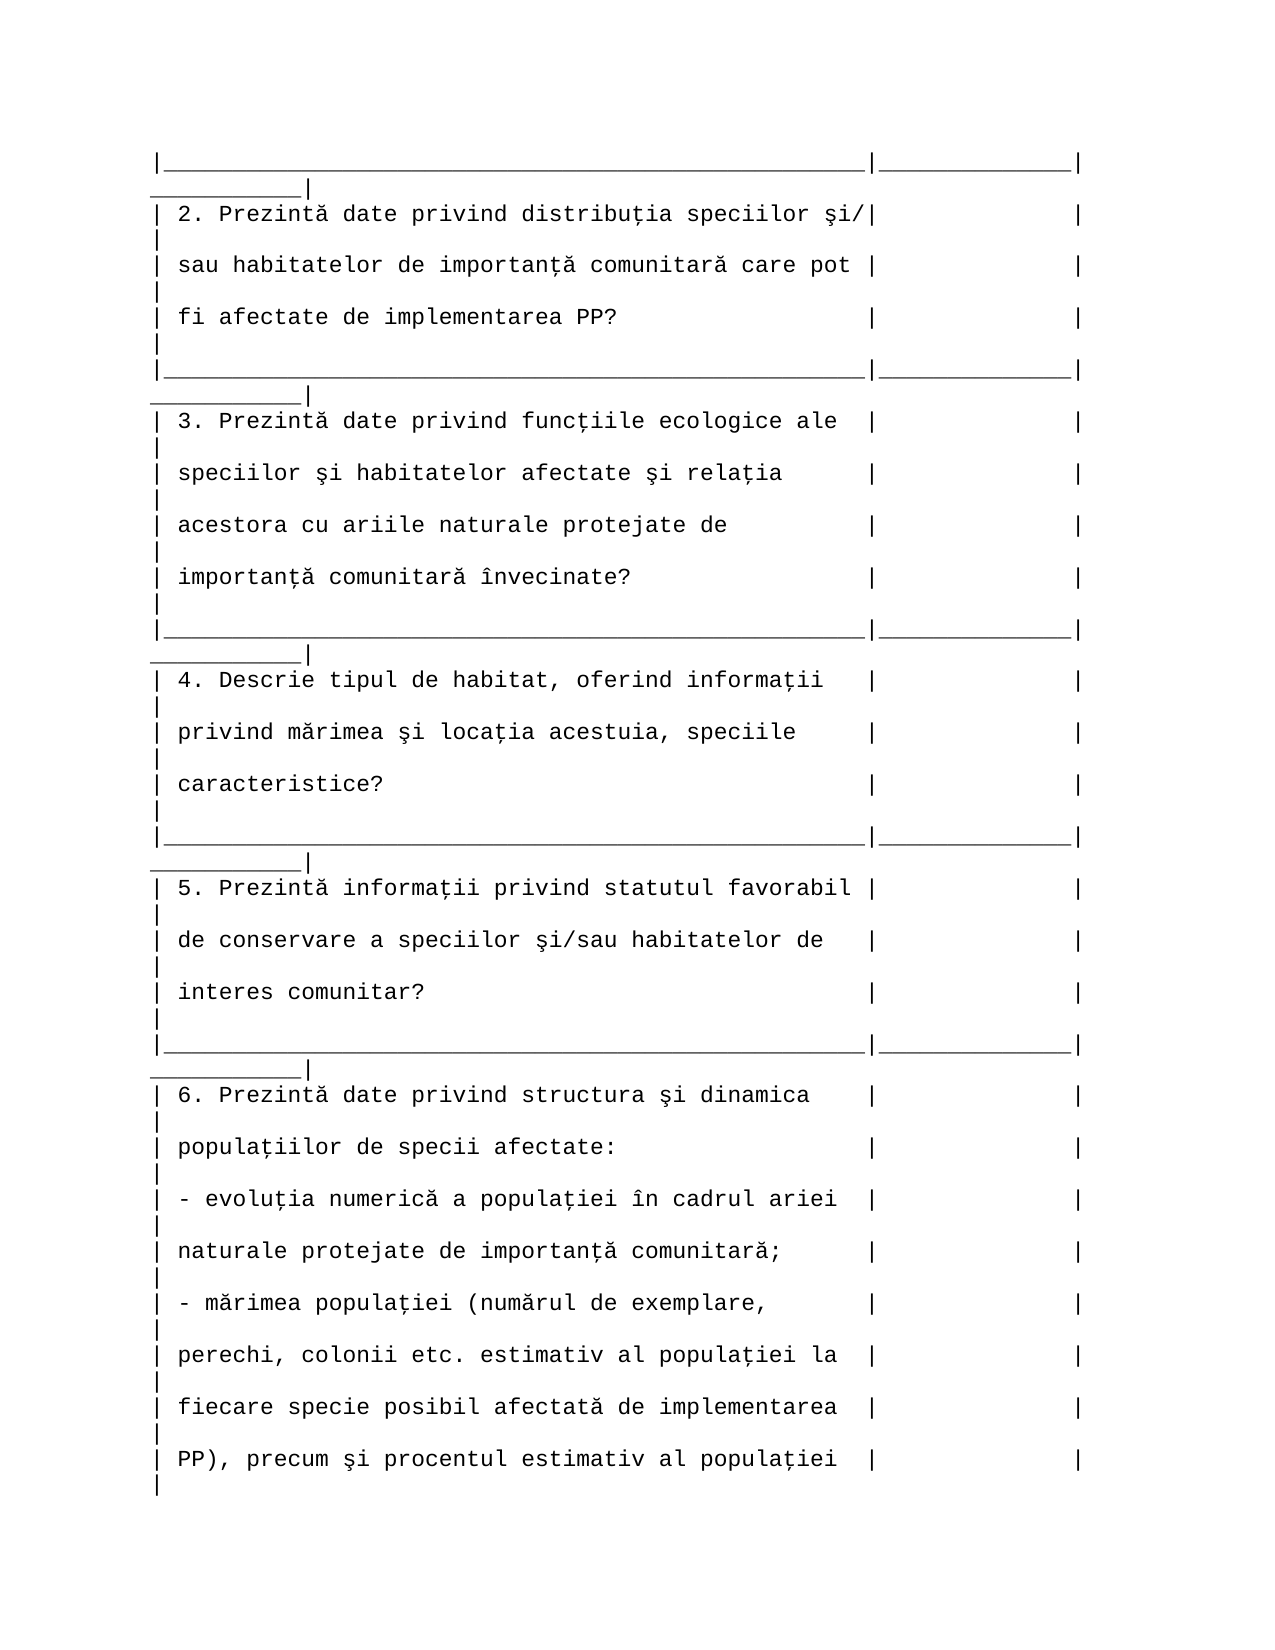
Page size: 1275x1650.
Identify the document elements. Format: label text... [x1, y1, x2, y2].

text | interes comunitar? | | | [150, 980, 1125, 1032]
text | 5. Prezintă informaţii privind statutul favorabil | | | [150, 876, 1125, 928]
text | populaţiilor de specii afectate: | | | [150, 1136, 1125, 1187]
text | naturale protejate de importanţă comunitară; | | | [150, 1239, 1125, 1291]
text | 6. Prezintă date privind structura şi dinamica | | | [150, 1084, 1125, 1136]
text | - evoluţia numerică a populaţiei în cadrul ariei | | | [150, 1187, 1125, 1239]
text | perechi, colonii etc. estimativ al populaţiei la | | | [150, 1343, 1125, 1395]
text |___________________________________________________|______________|___________| [150, 824, 1125, 876]
text | acestora cu ariile naturale protejate de | | | [150, 513, 1125, 565]
text | sau habitatelor de importanţă comunitară care pot | | | [150, 254, 1125, 306]
text | 4. Descrie tipul de habitat, oferind informaţii | | | [150, 669, 1125, 721]
text | - mărimea populaţiei (numărul de exemplare, | | | [150, 1291, 1125, 1343]
text | speciilor şi habitatelor afectate şi relaţia | | | [150, 461, 1125, 513]
text | de conservare a speciilor şi/sau habitatelor de | | | [150, 928, 1125, 980]
text |___________________________________________________|______________|___________| [150, 357, 1125, 409]
text | fiecare specie posibil afectată de implementarea | | | [150, 1395, 1125, 1447]
text | importanţă comunitară învecinate? | | | [150, 565, 1125, 617]
text | fi afectate de implementarea PP? | | | [150, 306, 1125, 357]
text | caracteristice? | | | [150, 772, 1125, 824]
text |___________________________________________________|______________|___________| [150, 617, 1125, 669]
text |___________________________________________________|______________|___________| [150, 1032, 1125, 1084]
text | 2. Prezintă date privind distribuţia speciilor şi/| | | [150, 202, 1125, 254]
text |___________________________________________________|______________|___________| [150, 150, 1125, 202]
text | 3. Prezintă date privind funcţiile ecologice ale | | | [150, 409, 1125, 461]
text | PP), precum şi procentul estimativ al populaţiei | | | [150, 1447, 1125, 1499]
text | privind mărimea şi locaţia acestuia, speciile | | | [150, 721, 1125, 772]
